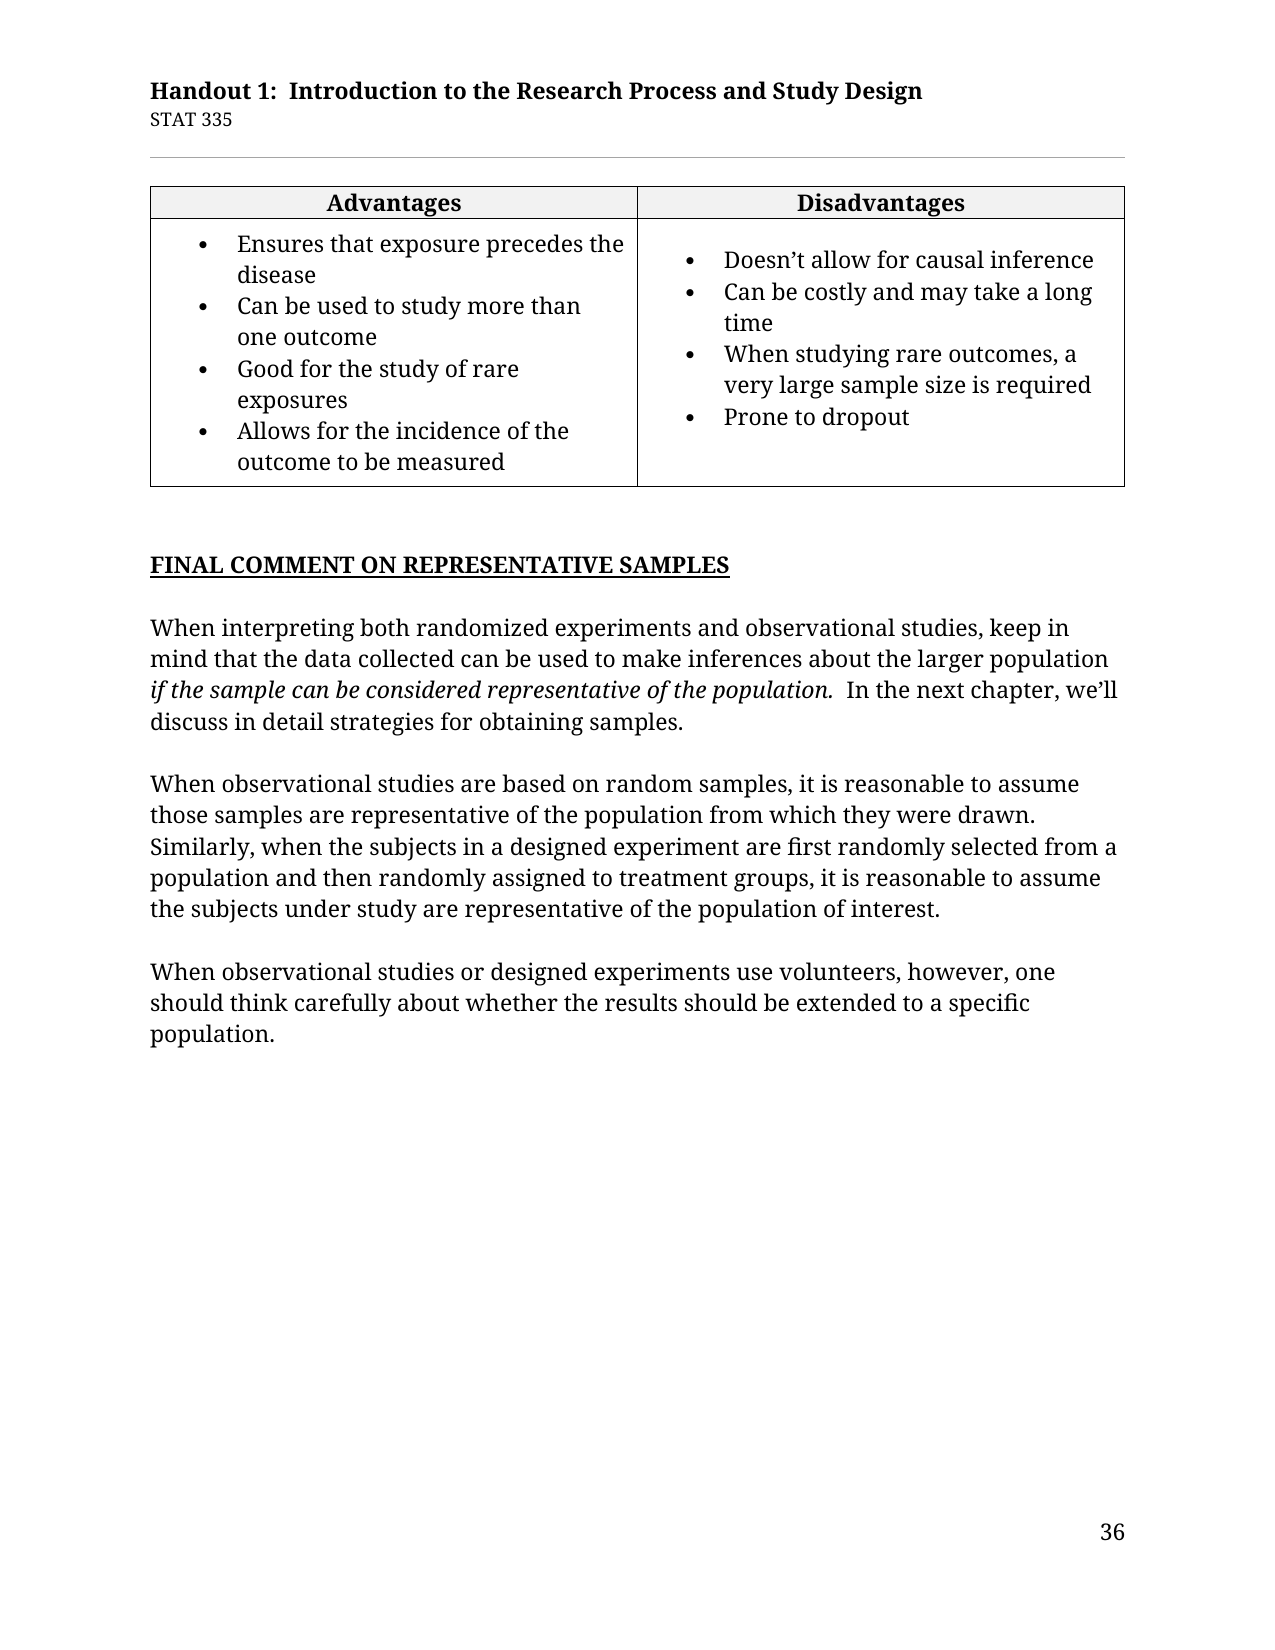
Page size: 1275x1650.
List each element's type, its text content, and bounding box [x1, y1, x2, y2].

table_cell Ensures that exposure precedes the disease Can be used to study more than one outcome Good for the study of rare exposures Allows for the incidence of the outcome to be measured [151, 219, 637, 486]
text When interpreting both randomized experiments and observational studies, keep in mind that the data collected can be used to make inferences about the larger population if the sample can be considered representative of the population. In the next chapter, we’ll discuss in detail strategies for obtaining samples. [150, 612, 1125, 737]
table_cell Advantages [151, 187, 637, 218]
table_cell Disadvantages [638, 187, 1124, 218]
text FINAL COMMENT ON REPRESENTATIVE SAMPLES [150, 518, 1125, 581]
table_cell Doesn’t allow for causal inference Can be costly and may take a long time When studying rare outcomes, a very large sample size is required Prone to dropout [638, 219, 1124, 486]
text When observational studies are based on random samples, it is reasonable to assume those samples are representative of the population from which they were drawn. Similarly, when the subjects in a designed experiment are first randomly selected from a population and then randomly assigned to treatment groups, it is reasonable to assume the subjects under study are representative of the population of interest. When observational studies or designed experiments use volunteers, however, one should think carefully about whether the results should be extended to a specific population. [150, 768, 1125, 1049]
